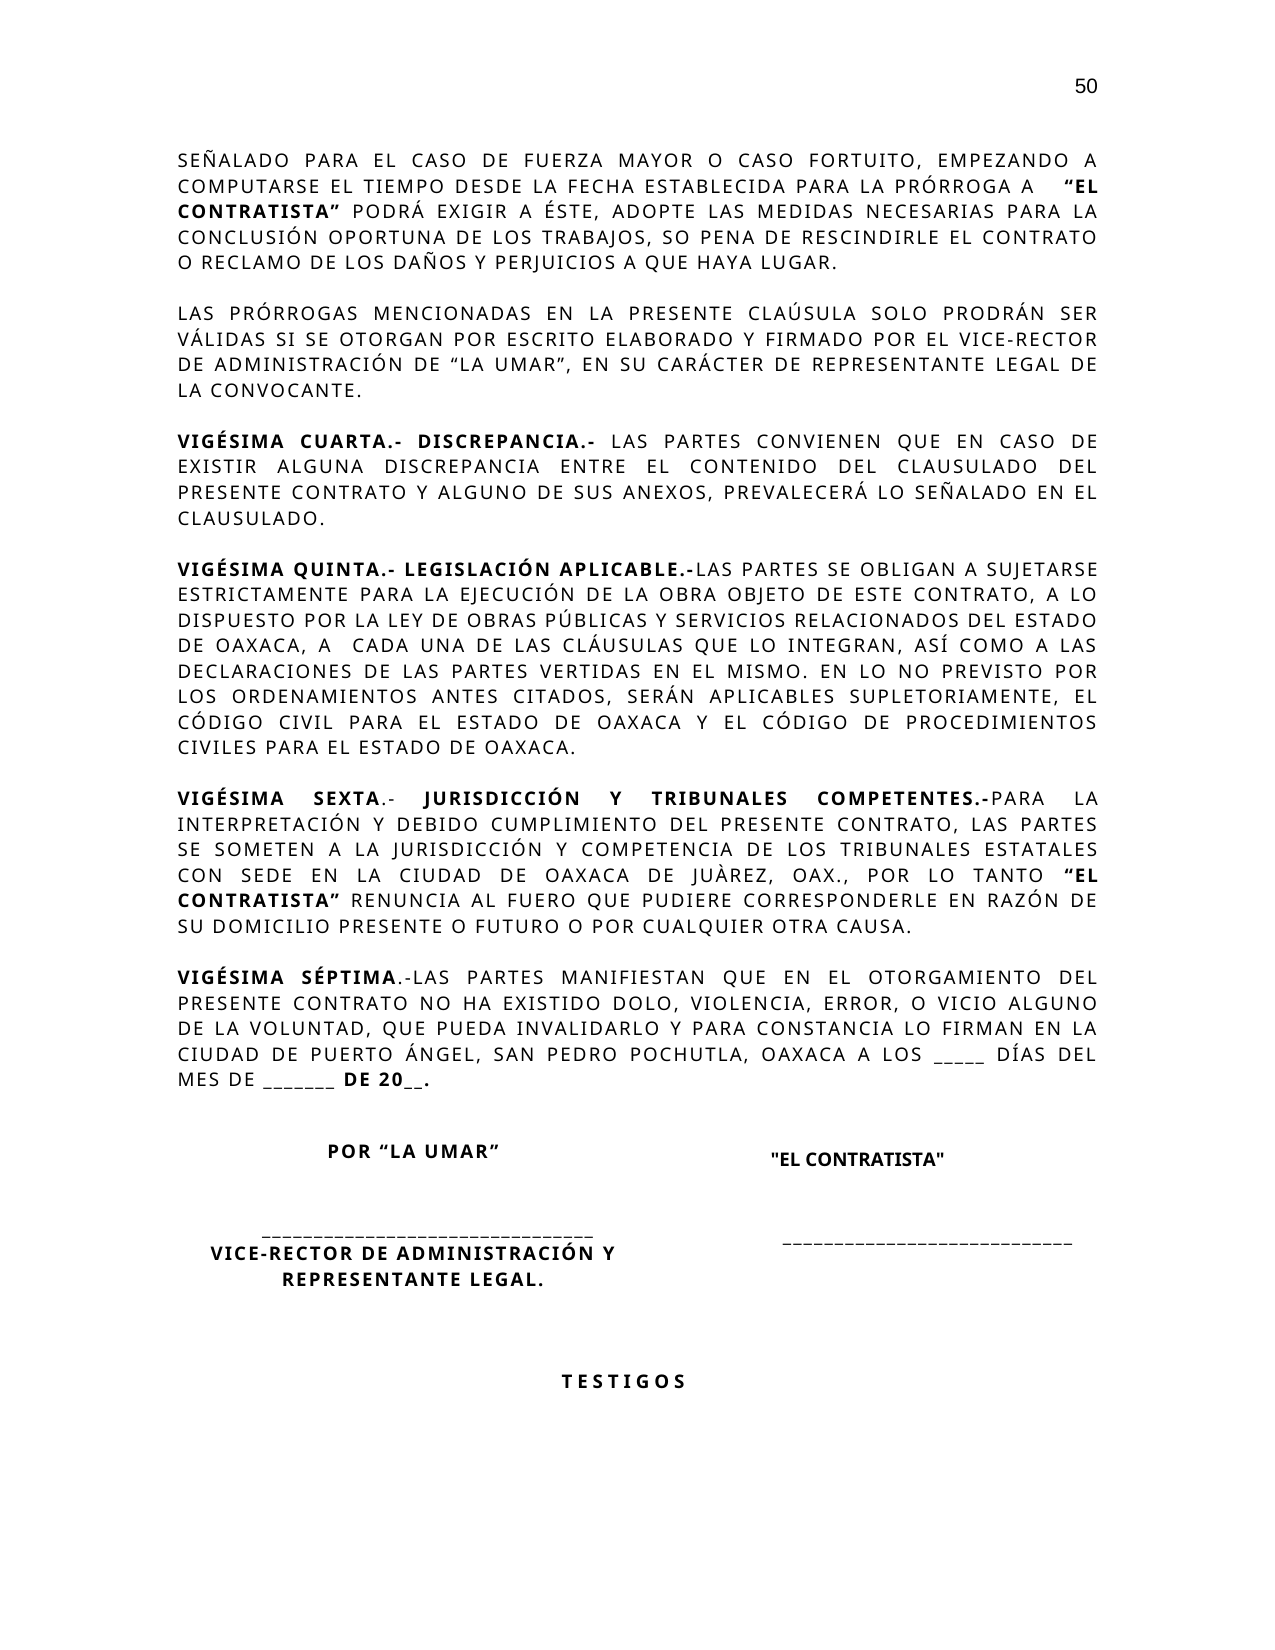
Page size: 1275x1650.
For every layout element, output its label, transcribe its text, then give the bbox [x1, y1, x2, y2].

text VIGÉSIMA SÉPTIMA.-Las partes manifiestan que en el otorgamiento del presente contrato no ha existido dolo, violencia, error, o vicio alguno de la voluntad, que pueda invalidarlo y para constancia lo firman en la ciudad de PUERTO ÁNGEL, SAN PEDRO POCHUTLA, Oaxaca a los _____ díaS DEL MES DE _______ de 20__. [177, 964, 1098, 1092]
text VIGÉSIMA CUARTA.- DISCREPANCIA.- Las partes convienen que en caso de existir alguna discrepancia entre el contenido del clausulado del presente contrato y alguno de sus anexos, prevalecerá lo señalado en el clausulado. [177, 428, 1098, 530]
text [177, 148, 1098, 275]
table_header POR “LA UMAR” ________________________________ vice-rector DE ADMINISTRACIÓN y representaNte legal. [170, 1118, 685, 1317]
table_header "EL CONTRATISTA" ____________________________ [685, 1118, 1200, 1317]
text LAS PRÓRROGAS MENCIONADAS EN LA PRESENTE CLAÚSULA SOLO PRODRÁN SER VÁLIDAS SI SE OTORGAN POR ESCRITO ELABORADO Y FIRMADO POR EL VICE-RECTOR DE ADMINISTRACIÓN DE “LA UMAR”, EN SU carácter DE REPRESENTANTE LEGAL DE LA CONVOCANTE. [177, 301, 1098, 403]
text VIGÉSIMA QUINTA.- LEGISLACIÓN APLICABLE.-Las partes se obligan a sujetarse estrictamente para la ejecución de la obra objeto de este contrato, a lo dispuesto por la ley de obras públicas y servicios relacionados DEL ESTADO DE OAXACA, a cada una de las cláusulas que lo integran, así como a las declaraciones de las partes vertidas en el mismo. En lo no previsto por los ordenamientos antes citados, serán aplicables supletoriamente, el Código Civil PARA EL ESTADO DE OAXACA y el CÓdigo DE PROCEDIMIENTOS CIVILES PARA EL ESTADO DE OAXACA. [177, 556, 1098, 760]
text VIGÉSIMA SEXTA.- JURISDICCIÓN Y TRIBUNALES COMPETENTES.-Para la interpretaciÓn y debido cumplimiento del presente contrato, las partes se someten a la jurisdicciÓn y competencia de los tribunales ESTATALES con sede en la ciudad de Oaxaca de Juàrez, Oax., por lo tanto “EL CONTRATISTA” renuncia al fuero que pudiere corresponderle en razÓn de su domicilio presente o futuro o por cualquier otra causa. [177, 786, 1098, 939]
subtitle T E S T I G O S [177, 1368, 1068, 1393]
